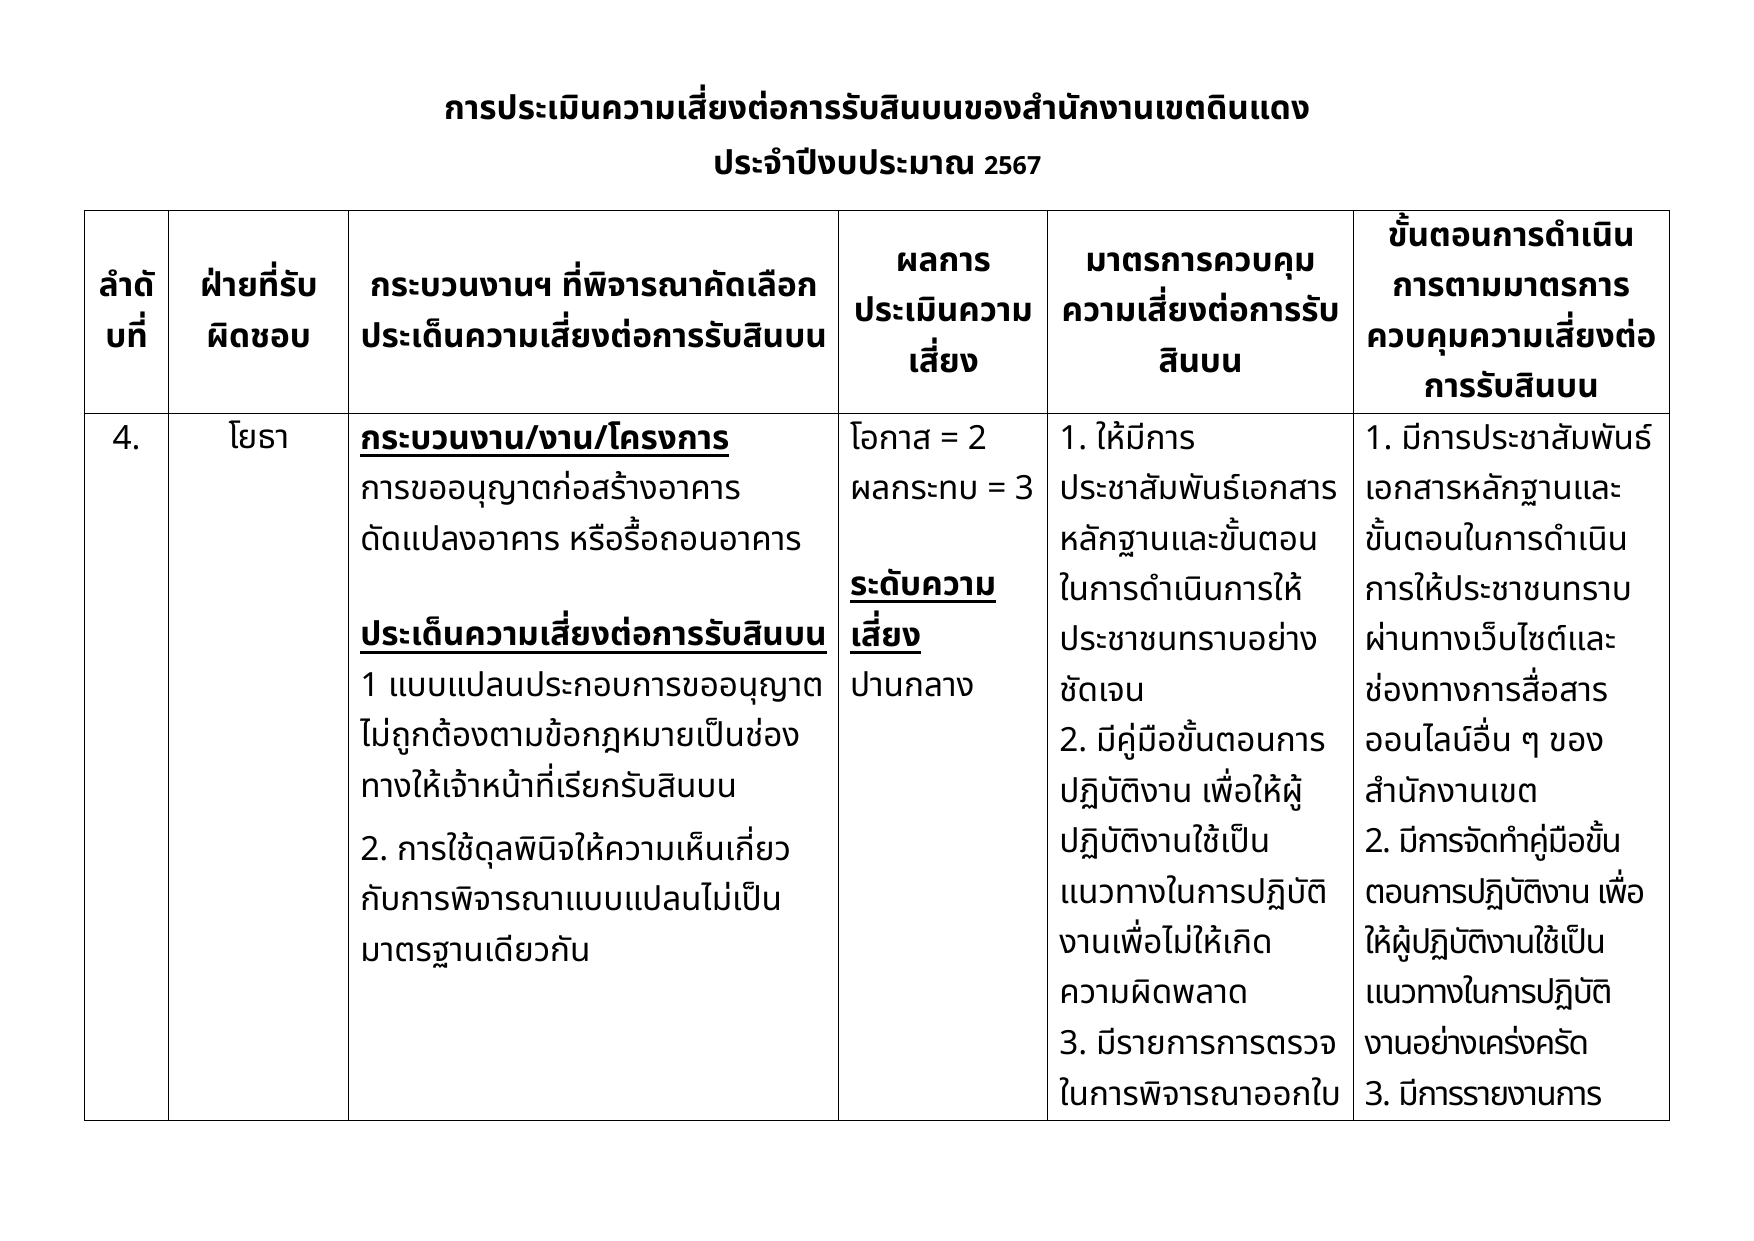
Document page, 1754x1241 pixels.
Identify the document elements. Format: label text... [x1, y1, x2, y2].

text การประเมินความเสี่ยงต่อการรับสินบนของสำนักงานเขตดินแดง ประจำปีงบประมาณ 2567 [150, 84, 1604, 189]
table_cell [1048, 414, 1353, 1120]
table_header มาตรการควบคุมความเสี่ยงต่อการรับสินบน [1048, 211, 1353, 412]
table_header ขั้นตอนการดำเนินการตามมาตรการควบคุมความเสี่ยงต่อการรับสินบน [1354, 211, 1669, 412]
table_header กระบวนงานฯ ที่พิจารณาคัดเลือก ประเด็นความเสี่ยงต่อการรับสินบน [349, 211, 838, 412]
table_cell โยธา [169, 414, 348, 1120]
table_header ฝ่ายที่รับผิดชอบ [169, 211, 348, 412]
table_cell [1354, 414, 1669, 1120]
table_cell 4. [85, 414, 168, 1120]
table_header ลำดับที่ [85, 211, 168, 412]
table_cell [349, 414, 838, 1120]
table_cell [839, 414, 1047, 1120]
table_header ผลการประเมินความเสี่ยง [839, 211, 1047, 412]
